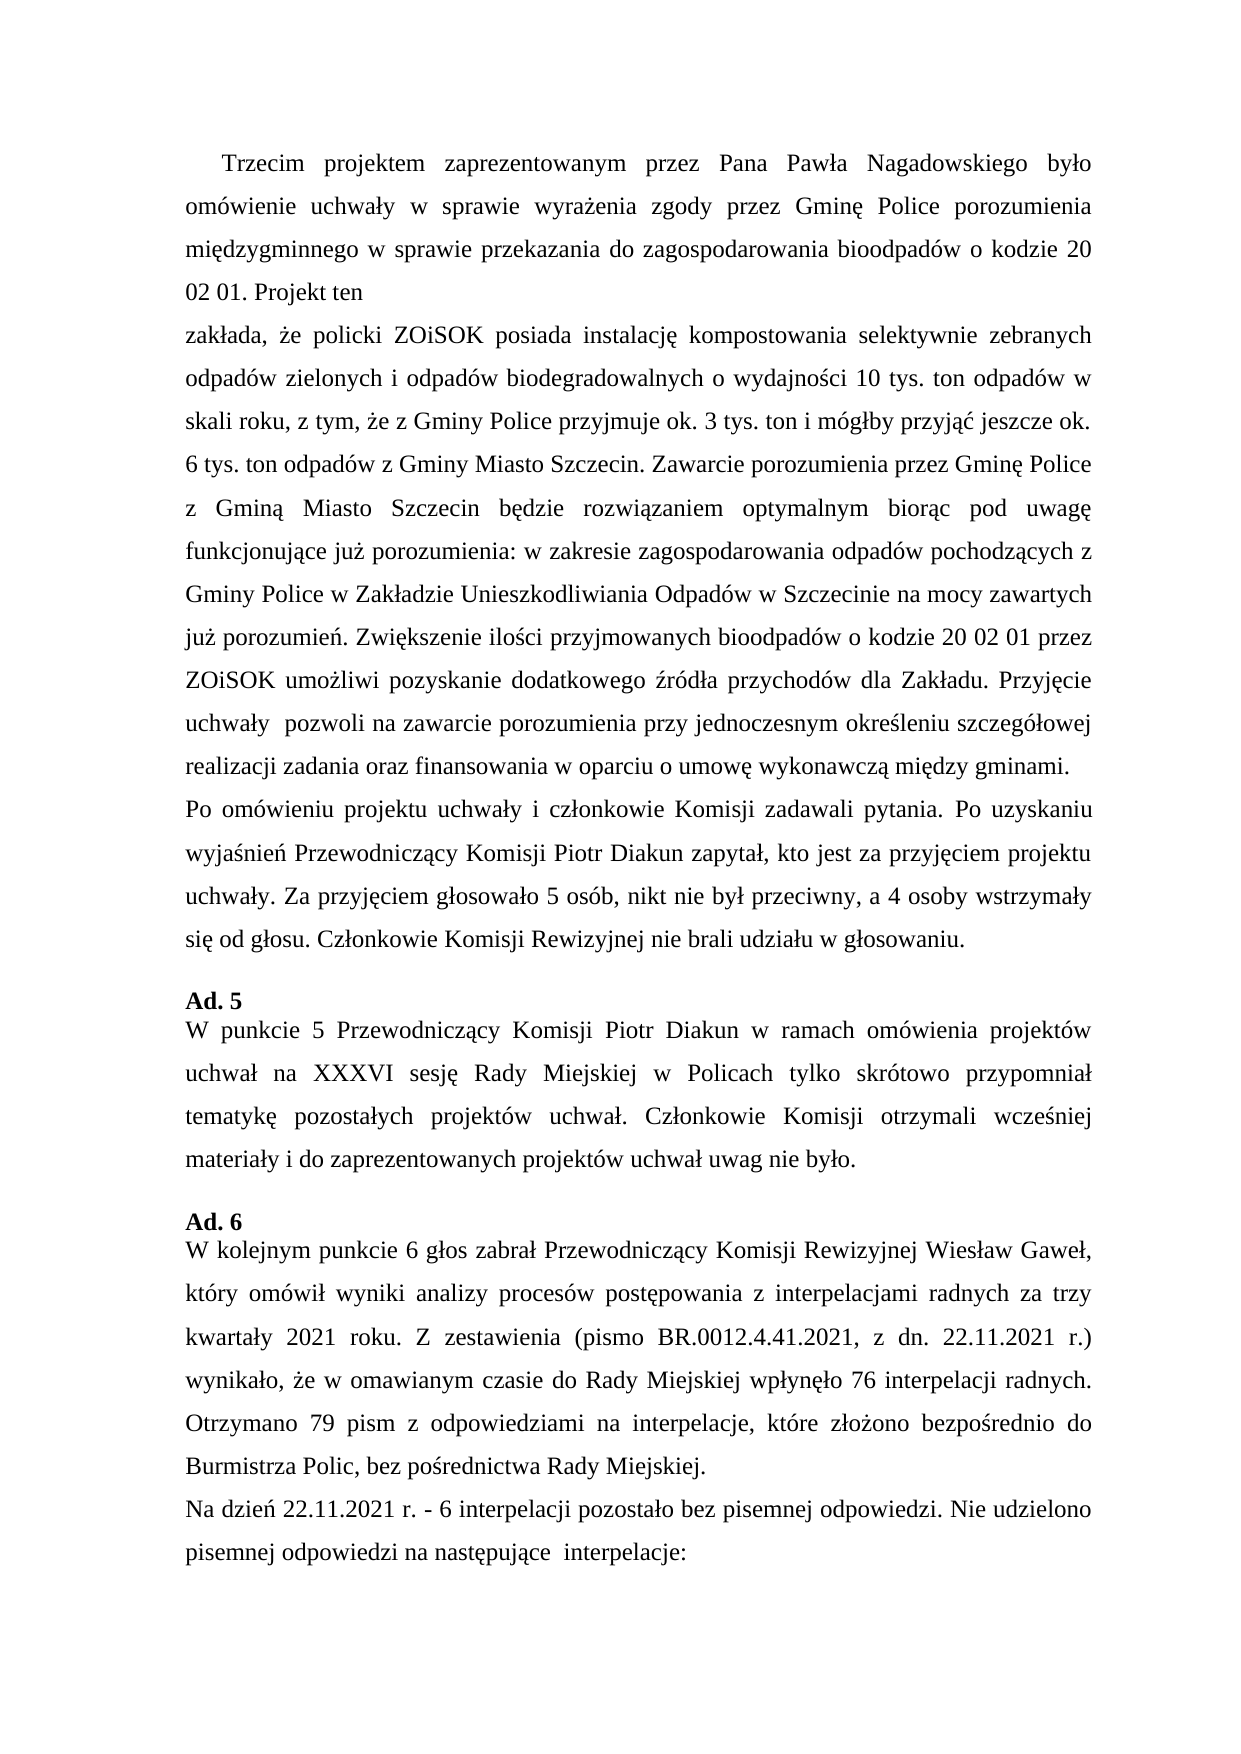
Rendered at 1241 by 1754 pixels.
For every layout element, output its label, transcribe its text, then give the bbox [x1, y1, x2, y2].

list zakłada, że policki ZOiSOK posiada instalację kompostowania selektywnie zebranych odpadów zielonych i odpadów biodegradowalnych o wydajności 10 tys. ton odpadów w skali roku, z tym, że z Gminy Police przyjmuje ok. 3 tys. ton i mógłby przyjąć jeszcze ok. 6 tys. ton odpadów z Gminy Miasto Szczecin. Zawarcie porozumienia przez Gminę Police z Gminą Miasto Szczecin będzie rozwiązaniem optymalnym biorąc pod uwagę funkcjonujące już porozumienia: w zakresie zagospodarowania odpadów pochodzących z Gminy Police w Zakładzie Unieszkodliwiania Odpadów w Szczecinie na mocy zawartych już porozumień. Zwiększenie ilości przyjmowanych bioodpadów o kodzie 20 02 01 przez ZOiSOK umożliwi pozyskanie dodatkowego źródła przychodów dla Zakładu. Przyjęcie uchwały pozwoli na zawarcie porozumienia przy jednoczesnym określeniu szczegółowej realizacji zadania oraz finansowania w oparciu o umowę wykonawczą między gminami. [185, 320, 1093, 780]
list Trzecim projektem zaprezentowanym przez Pana Pawła Nagadowskiego było omówienie uchwały w sprawie wyrażenia zgody przez Gminę Police porozumienia międzygminnego w sprawie przekazania do zagospodarowania bioodpadów o kodzie 20 02 01. Projekt ten [185, 148, 1093, 306]
list Ad. 6 [185, 1207, 1093, 1235]
list Po omówieniu projektu uchwały i członkowie Komisji zadawali pytania. Po uzyskaniu wyjaśnień Przewodniczący Komisji Piotr Diakun zapytał, kto jest za przyjęciem projektu uchwały. Za przyjęciem głosowało 5 osób, nikt nie był przeciwny, a 4 osoby wstrzymały się od głosu. Członkowie Komisji Rewizyjnej nie brali udziału w głosowaniu. [185, 794, 1093, 953]
text W kolejnym punkcie 6 głos zabrał Przewodniczący Komisji Rewizyjnej Wiesław Gaweł, który omówił wyniki analizy procesów postępowania z interpelacjami radnych za trzy kwartały 2021 roku. Z zestawienia (pismo BR.0012.4.41.2021, z dn. 22.11.2021 r.) wynikało, że w omawianym czasie do Rady Miejskiej wpłynęło 76 interpelacji radnych. Otrzymano 79 pism z odpowiedziami na interpelacje, które złożono bezpośrednio do Burmistrza Polic, bez pośrednictwa Rady Miejskiej. [185, 1235, 1093, 1480]
text W punkcie 5 Przewodniczący Komisji Piotr Diakun w ramach omówienia projektów uchwał na XXXVI sesję Rady Miejskiej w Policach tylko skrótowo przypomniał tematykę pozostałych projektów uchwał. Członkowie Komisji otrzymali wcześniej materiały i do zaprezentowanych projektów uchwał uwag nie było. [185, 1015, 1093, 1173]
list Ad. 5 [185, 986, 1093, 1015]
text Na dzień 22.11.2021 r. - 6 interpelacji pozostało bez pisemnej odpowiedzi. Nie udzielono pisemnej odpowiedzi na następujące interpelacje: [185, 1494, 1093, 1566]
